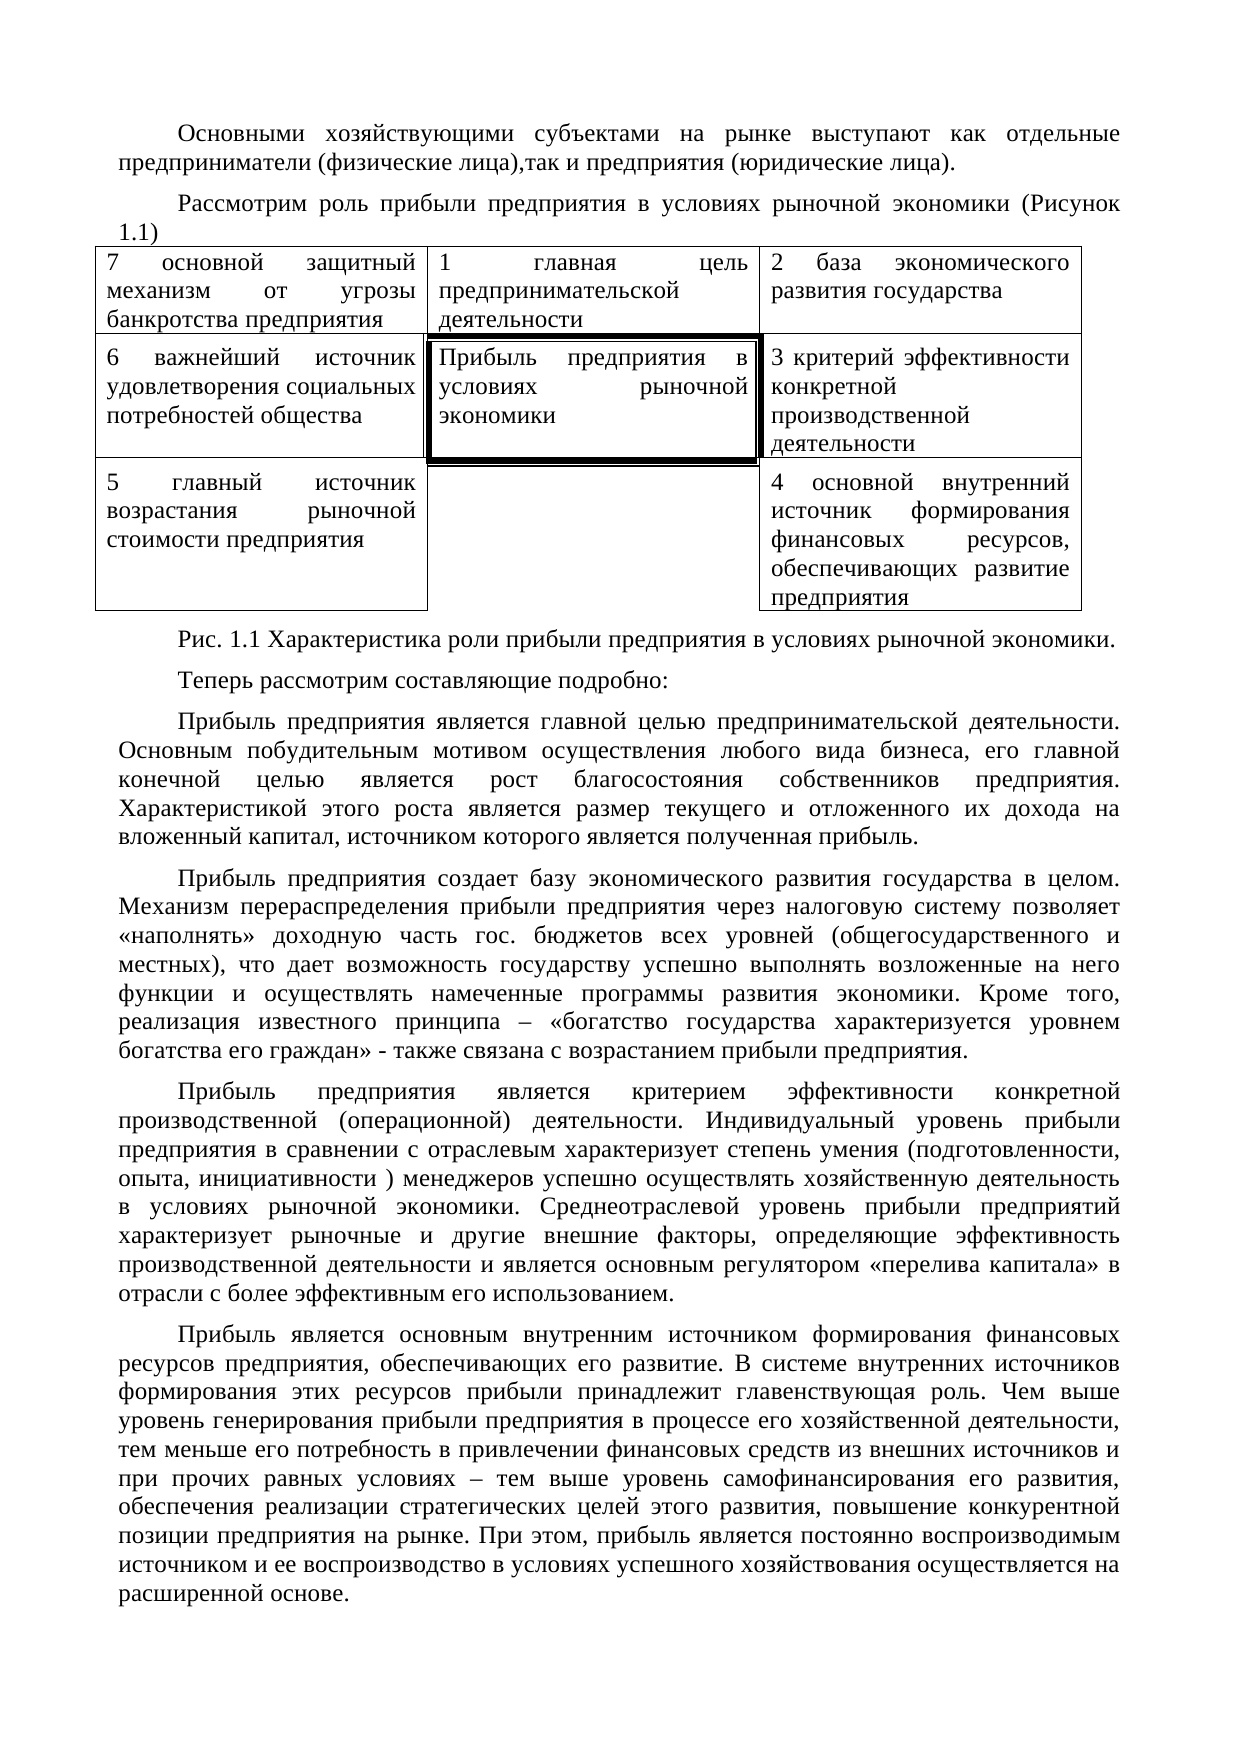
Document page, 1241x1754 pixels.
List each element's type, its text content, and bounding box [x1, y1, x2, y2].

text Прибыль предприятия создает базу экономического развития государства в целом. Механизм перераспределения прибыли предприятия через налоговую систему позволяет «наполнять» доходную часть гос. бюджетов всех уровней (общегосударственного и местных), что дает возможность государству успешно выполнять возложенные на него функции и осуществлять намеченные программы развития экономики. Кроме того, реализация известного принципа – «богатство государства характеризуется уровнем богатства его граждан» - также связана с возрастанием прибыли предприятия. [118, 863, 1122, 1064]
table_header 2 база экономического развития государства [760, 247, 1081, 333]
text Прибыль предприятия является критерием эффективности конкретной производственной (операционной) деятельности. Индивидуальный уровень прибыли предприятия в сравнении с отраслевым характеризует степень умения (подготовленности, опыта, инициативности ) менеджеров успешно осуществлять хозяйственную деятельность в условиях рыночной экономики. Среднеотраслевой уровень прибыли предприятий характеризует рыночные и другие внешние факторы, определяющие эффективность производственной деятельности и является основным регулятором «перелива капитала» в отрасли с более эффективным его использованием. [118, 1076, 1122, 1306]
text Теперь рассмотрим составляющие подробно: [118, 665, 1122, 694]
table_cell 5 главный источник возрастания рыночной стоимости предприятия [96, 458, 427, 610]
text Рис. 1.1 Характеристика роли прибыли предприятия в условиях рыночной экономики. [118, 624, 1122, 653]
table_header 1 главная цель предпринимательской деятельности [428, 247, 759, 333]
table_cell 6 важнейший источник удовлетворения социальных потребностей общества [96, 334, 423, 457]
table_cell 3 критерий эффективности конкретной производственной деятельности [764, 334, 1081, 457]
text Прибыль является основным внутренним источником формирования финансовых ресурсов предприятия, обеспечивающих его развитие. В системе внутренних источников формирования этих ресурсов прибыли принадлежит главенствующая роль. Чем выше уровень генерирования прибыли предприятия в процессе его хозяйственной деятельности, тем меньше его потребность в привлечении финансовых средств из внешних источников и при прочих равных условиях – тем выше уровень самофинансирования его развития, обеспечения реализации стратегических целей этого развития, повышение конкурентной позиции предприятия на рынке. При этом, прибыль является постоянно воспроизводимым источником и ее воспроизводство в условиях успешного хозяйствования осуществляется на расширенной основе. [118, 1319, 1122, 1606]
table_cell Прибыль предприятия в условиях рыночной экономики [432, 342, 755, 457]
text Основными хозяйствующими субъектами на рынке выступают как отдельные предприниматели (физические лица),так и предприятия (юридические лица). [118, 118, 1122, 176]
text Рассмотрим роль прибыли предприятия в условиях рыночной экономики (Рисунок 1.1) [118, 188, 1122, 246]
table_cell 4 основной внутренний источник формирования финансовых ресурсов, обеспечивающих развитие предприятия [760, 458, 1081, 610]
table_header 7 основной защитный механизм от угрозы банкротства предприятия [96, 247, 427, 333]
text Прибыль предприятия является главной целью предпринимательской деятельности. Основным побудительным мотивом осуществления любого вида бизнеса, его главной конечной целью является рост благосостояния собственников предприятия. Характеристикой этого роста является размер текущего и отложенного их дохода на вложенный капитал, источником которого является полученная прибыль. [118, 706, 1122, 850]
table_cell [428, 467, 759, 610]
